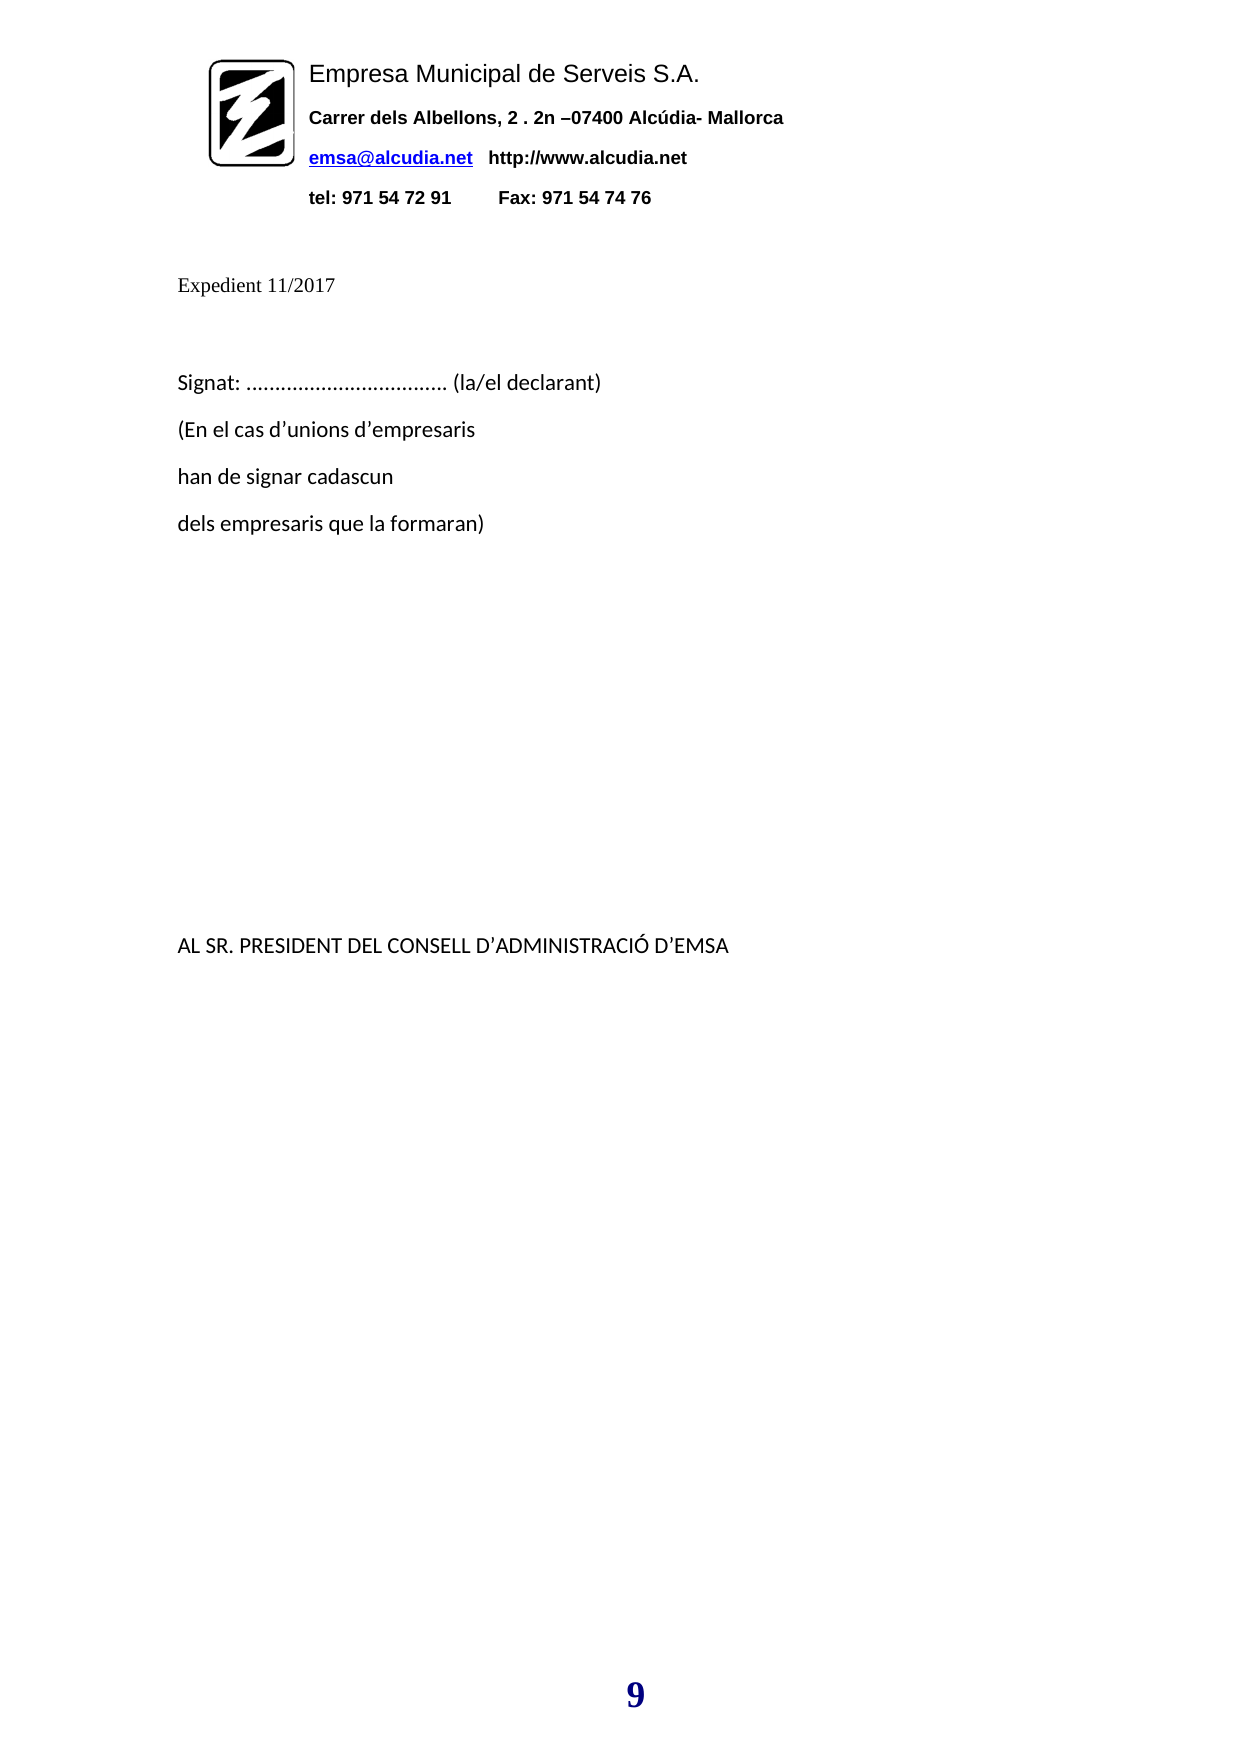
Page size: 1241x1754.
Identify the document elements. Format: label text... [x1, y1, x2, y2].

text Signat: ................................... (la/el declarant) [177, 368, 1063, 396]
text (En el cas d’unions d’empresaris [177, 415, 1063, 443]
text han de signar cadascun [177, 462, 1063, 490]
text dels empresaris que la formaran) [177, 509, 1063, 537]
text AL SR. PRESIDENT DEL CONSELL D’ADMINISTRACIÓ D’EMSA [177, 931, 1063, 959]
